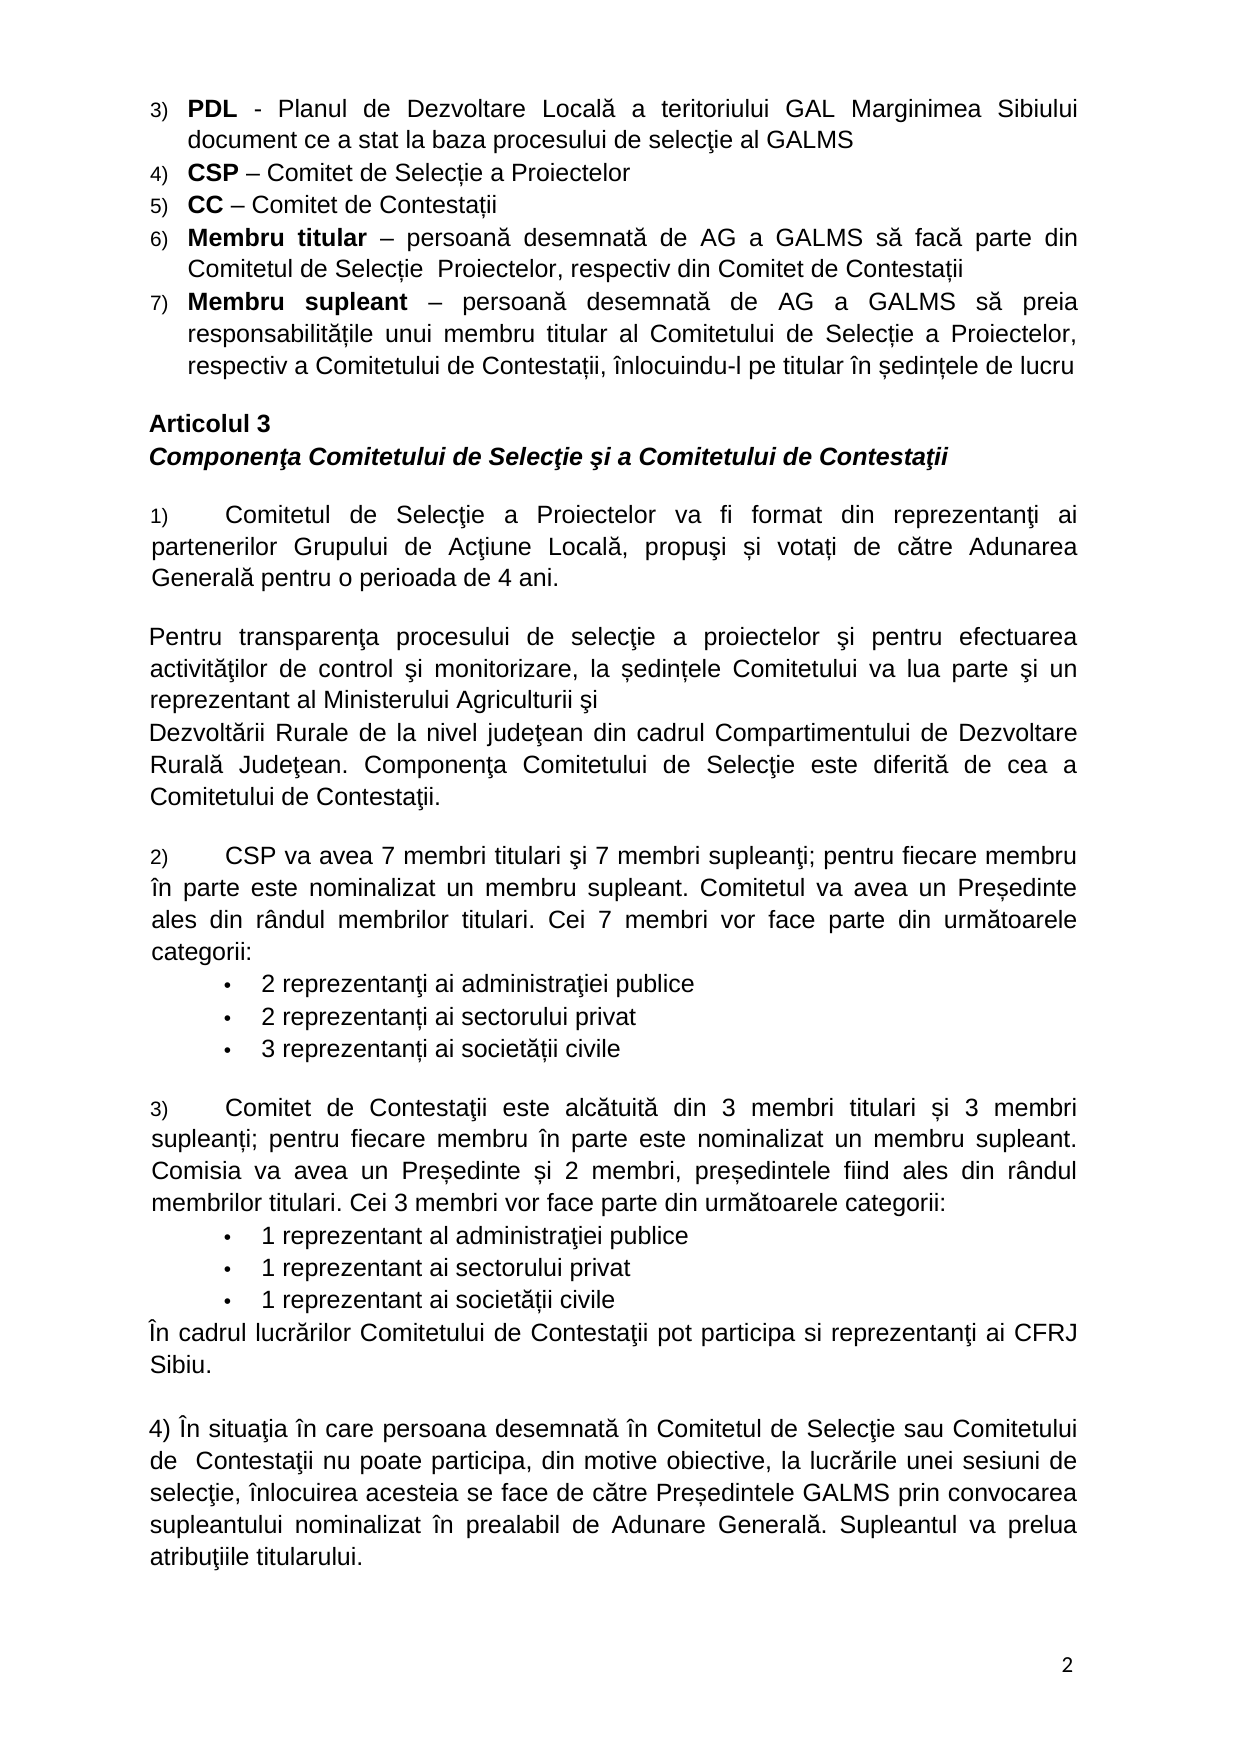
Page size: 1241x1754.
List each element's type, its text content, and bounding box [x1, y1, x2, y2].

list Membru titular – persoană desemnată de AG a GALMS să facă parte din Comitetul de Selecție Proiectelor, respectiv din Comitet de Contestații [150, 223, 1079, 283]
text Dezvoltării Rurale de la nivel judeţean din cadrul Compartimentului de Dezvoltare Rurală Judeţean. Componenţa Comitetului de Selecţie este diferită de cea a Comitetului de Contestaţii. [148, 718, 1079, 810]
list CSP – Comitet de Selecție a Proiectelor [150, 158, 1079, 187]
list CC – Comitet de Contestații [150, 190, 1079, 219]
text În cadrul lucrărilor Comitetului de Contestaţii pot participa si reprezentanţi ai CFRJ Sibiu. [148, 1318, 1079, 1378]
list 2 reprezentanţi ai administraţiei publice [224, 969, 1079, 998]
list PDL - Planul de Dezvoltare Locală a teritoriului GAL Marginimea Sibiului document ce a stat la baza procesului de selecţie al GALMS [150, 93, 1079, 154]
text Pentru transparenţa procesului de selecţie a proiectelor şi pentru efectuarea activităţilor de control şi monitorizare, la ședințele Comitetului va lua parte şi un reprezentant al Ministerului Agriculturii şi [148, 622, 1079, 714]
text 4) În situaţia în care persoana desemnată în Comitetul de Selecţie sau Comitetului de Contestaţii nu poate participa, din motive obiective, la lucrările unei sesiuni de selecţie, înlocuirea acesteia se face de către Președintele GALMS prin convocarea supleantului nominalizat în prealabil de Adunare Generală. Supleantul va prelua atribuţiile titularului. [148, 1414, 1079, 1571]
list 1 reprezentant al administraţiei publice [224, 1221, 1079, 1249]
subtitle Articolul 3 [148, 409, 1079, 438]
list CSP va avea 7 membri titulari şi 7 membri supleanţi; pentru fiecare membru în parte este nominalizat un membru supleant. Comitetul va avea un Președinte ales din rândul membrilor titulari. Cei 7 membri vor face parte din următoarele categorii: [150, 841, 1079, 966]
list 2 reprezentanți ai sectorului privat [224, 1002, 1079, 1030]
list 1 reprezentant ai societății civile [224, 1285, 1079, 1314]
subtitle Componenţa Comitetului de Selecţie şi a Comitetului de Contestaţii [148, 442, 1079, 470]
list Comitetul de Selecţie a Proiectelor va fi format din reprezentanţi ai partenerilor Grupului de Acţiune Locală, propuşi și votați de către Adunarea Generală pentru o perioada de 4 ani. [150, 500, 1079, 592]
list 3 reprezentanți ai societății civile [224, 1034, 1079, 1063]
list 1 reprezentant ai sectorului privat [224, 1253, 1079, 1282]
list Membru supleant – persoană desemnată de AG a GALMS să preia responsabilitățile unui membru titular al Comitetului de Selecție a Proiectelor, respectiv a Comitetului de Contestații, înlocuindu-l pe titular în ședințele de lucru [150, 287, 1079, 379]
list Comitet de Contestaţii este alcătuită din 3 membri titulari și 3 membri supleanți; pentru fiecare membru în parte este nominalizat un membru supleant. Comisia va avea un Președinte și 2 membri, președintele fiind ales din rândul membrilor titulari. Cei 3 membri vor face parte din următoarele categorii: [150, 1093, 1079, 1217]
